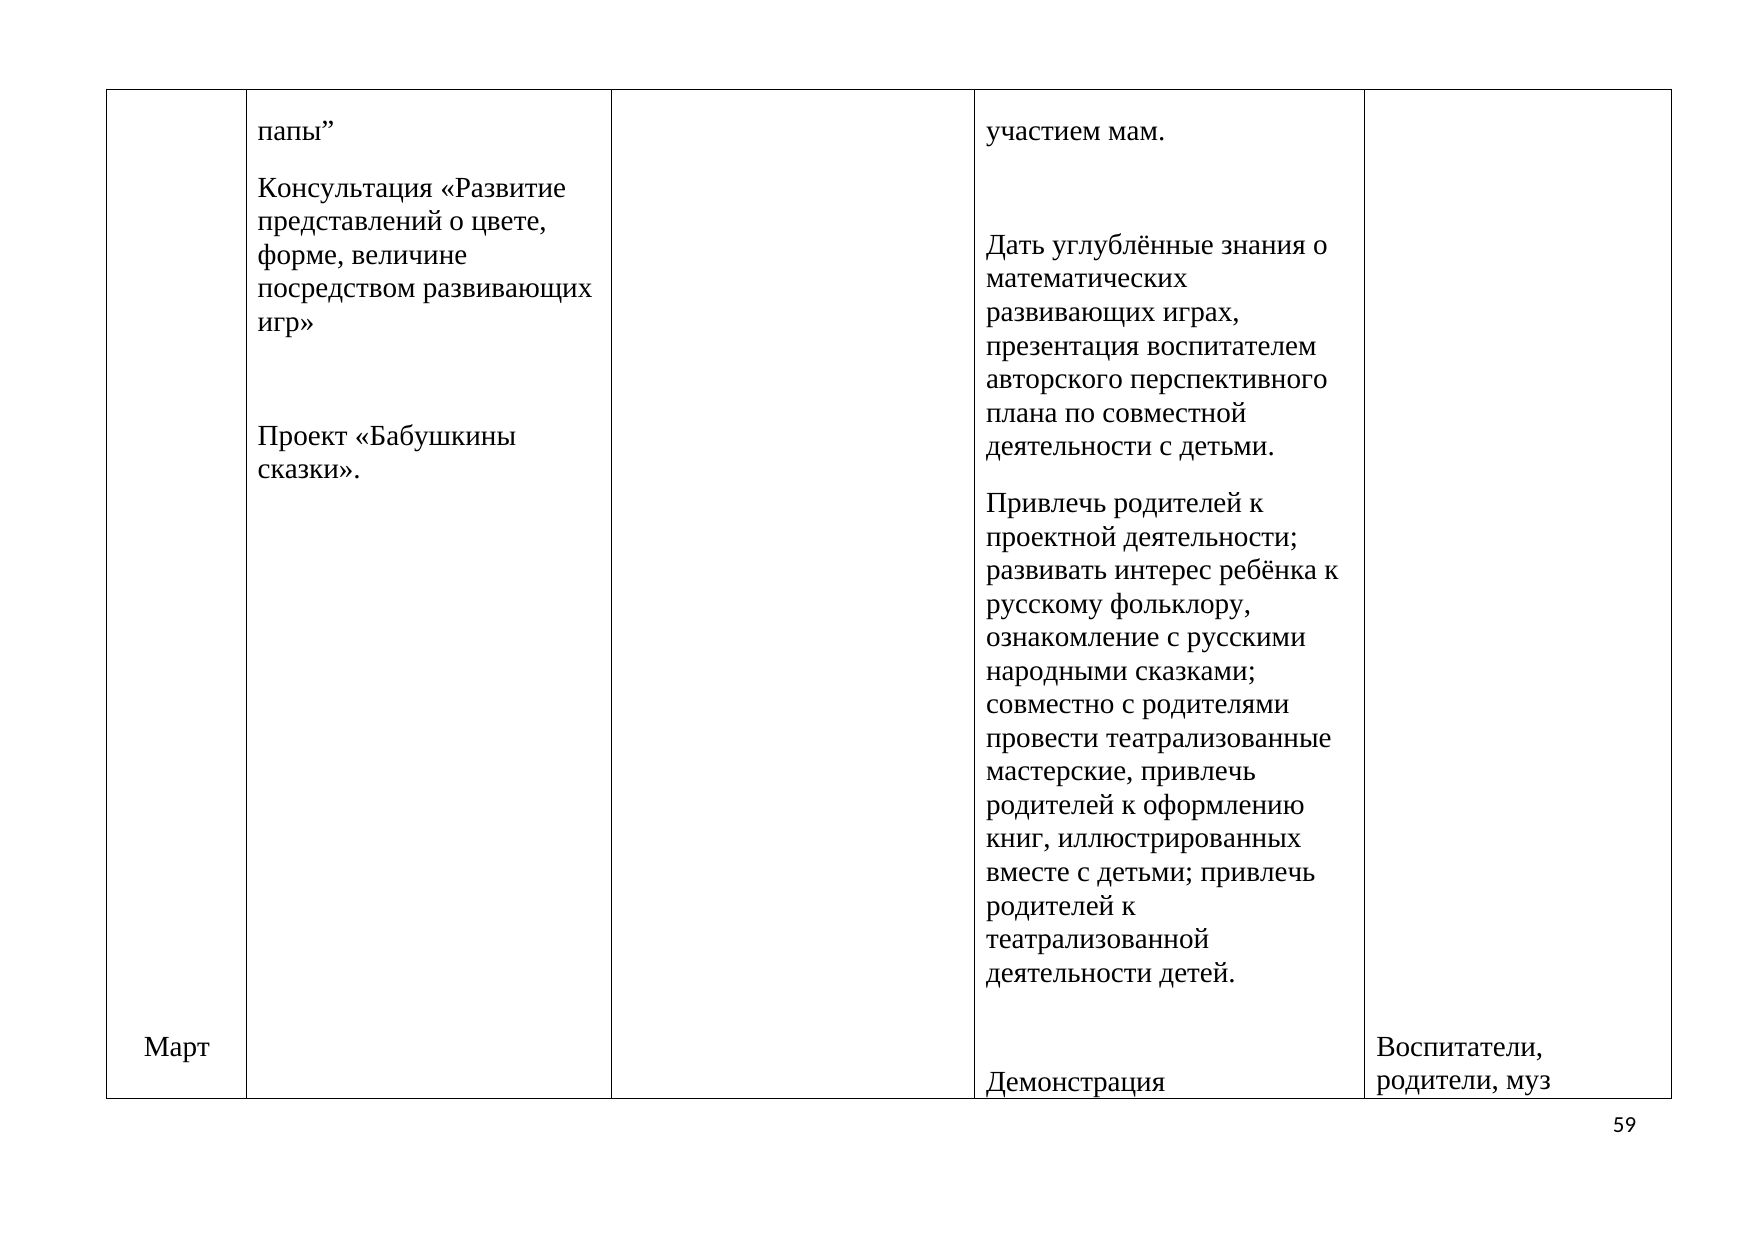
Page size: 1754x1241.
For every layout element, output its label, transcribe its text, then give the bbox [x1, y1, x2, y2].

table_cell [612, 90, 974, 1097]
table_cell Январь Февраль Март [107, 90, 246, 1097]
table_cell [975, 90, 1364, 1097]
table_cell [247, 90, 611, 1097]
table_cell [1365, 90, 1671, 1097]
